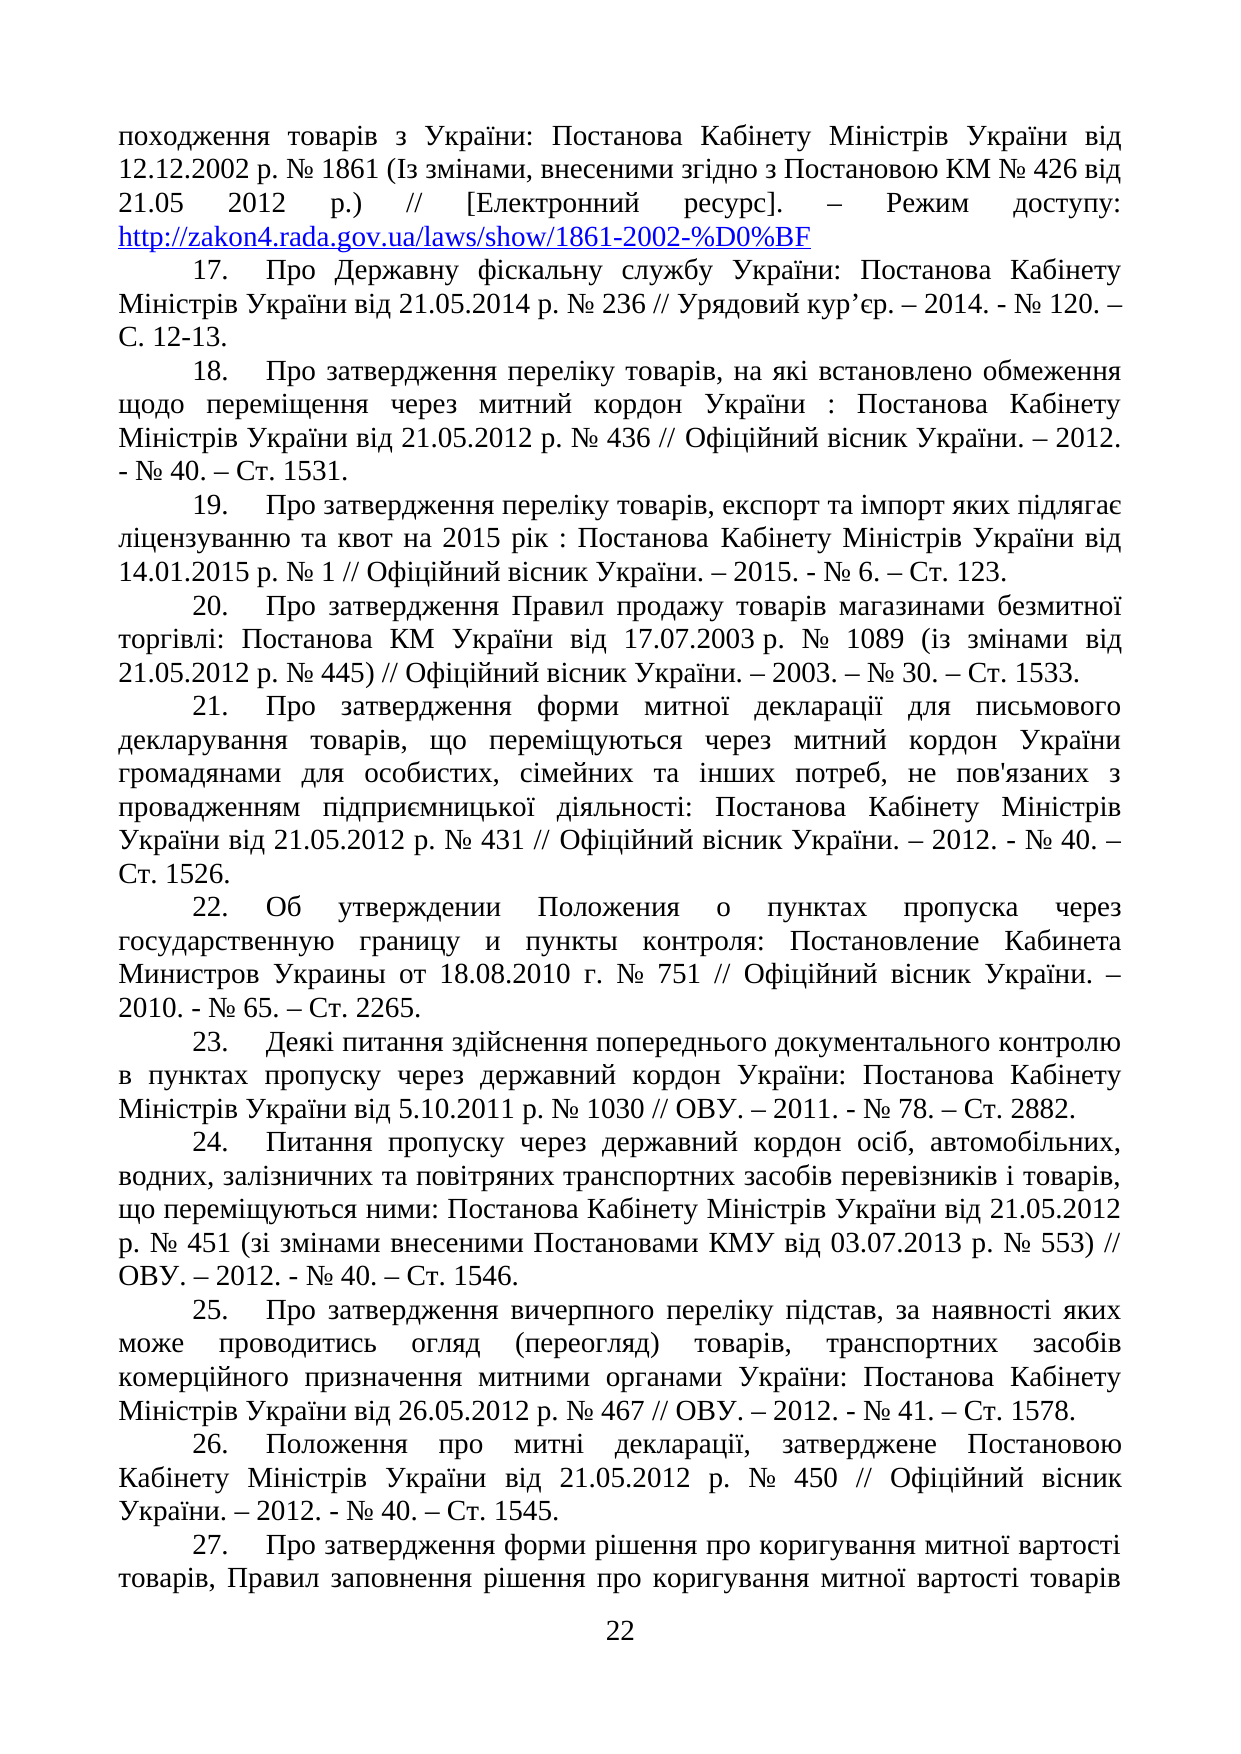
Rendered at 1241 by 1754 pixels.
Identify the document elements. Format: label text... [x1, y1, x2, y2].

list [118, 118, 1122, 252]
list Питання пропуску через державний кордон осіб, автомобільних, водних, залізничних та повітряних транспортних засобів перевізників і товарів, що переміщуються ними: Постанова Кабінету Міністрів України від 21.05.2012 р. № 451 (зі змінами внесеними Постановами КМУ від 03.07.2013 р. № 553) // ОВУ. – 2012. - № 40. – Ст. 1546. [118, 1124, 1122, 1292]
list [118, 1527, 1122, 1594]
list Про Державну фіскальну службу України: Постанова Кабінету Міністрів України від 21.05.2014 р. № 236 // Урядовий кур’єр. – 2014. - № 120. – С. 12-13. [118, 252, 1122, 353]
list Деякі питання здійснення попереднього документального контролю в пунктах пропуску через державний кордон України: Постанова Кабінету Міністрів України від 5.10.2011 р. № 1030 // ОВУ. – 2011. - № 78. – Ст. 2882. [118, 1024, 1122, 1124]
list Положення про митні декларації, затверджене Постановою Кабінету Міністрів України від 21.05.2012 р. № 450 // Офіційний вісник України. – 2012. - № 40. – Ст. 1545. [118, 1426, 1122, 1527]
list Про затвердження Правил продажу товарів магазинами безмитної торгівлі: Постанова КМ України від 17.07.2003 р. № 1089 (із змінами від 21.05.2012 р. № 445) // Офіційний вісник України. – 2003. – № 30. – Ст. 1533. [118, 588, 1122, 688]
list Про затвердження вичерпного переліку підстав, за наявності яких може проводитись огляд (переогляд) товарів, транспортних засобів комерційного призначення митними органами України: Постанова Кабінету Міністрів України від 26.05.2012 р. № 467 // ОВУ. – 2012. - № 41. – Ст. 1578. [118, 1292, 1122, 1426]
list Об утверждении Положения о пунктах пропуска через государственную границу и пункты контроля: Постановление Кабинета Министров Украины от 18.08.2010 г. № 751 // Офіційний вісник України. – 2010. - № 65. – Ст. 2265. [118, 889, 1122, 1024]
list Про затвердження переліку товарів, експорт та імпорт яких підлягає ліцензуванню та квот на 2015 рік : Постанова Кабінету Міністрів України від 14.01.2015 р. № 1 // Офіційний вісник України. – 2015. - № 6. – Ст. 123. [118, 487, 1122, 588]
list Про затвердження переліку товарів, на які встановлено обмеження щодо переміщення через митний кордон України : Постанова Кабінету Міністрів України від 21.05.2012 р. № 436 // Офіційний вісник України. – 2012. - № 40. – Ст. 1531. [118, 353, 1122, 487]
list Про затвердження форми митної декларації для письмового декларування товарів, що переміщуються через митний кордон України громадянами для особистих, сімейних та інших потреб, не пов'язаних з провадженням підприємницької діяльності: Постанова Кабінету Міністрів України від 21.05.2012 р. № 431 // Офіційний вісник України. – 2012. - № 40. – Ст. 1526. [118, 688, 1122, 889]
